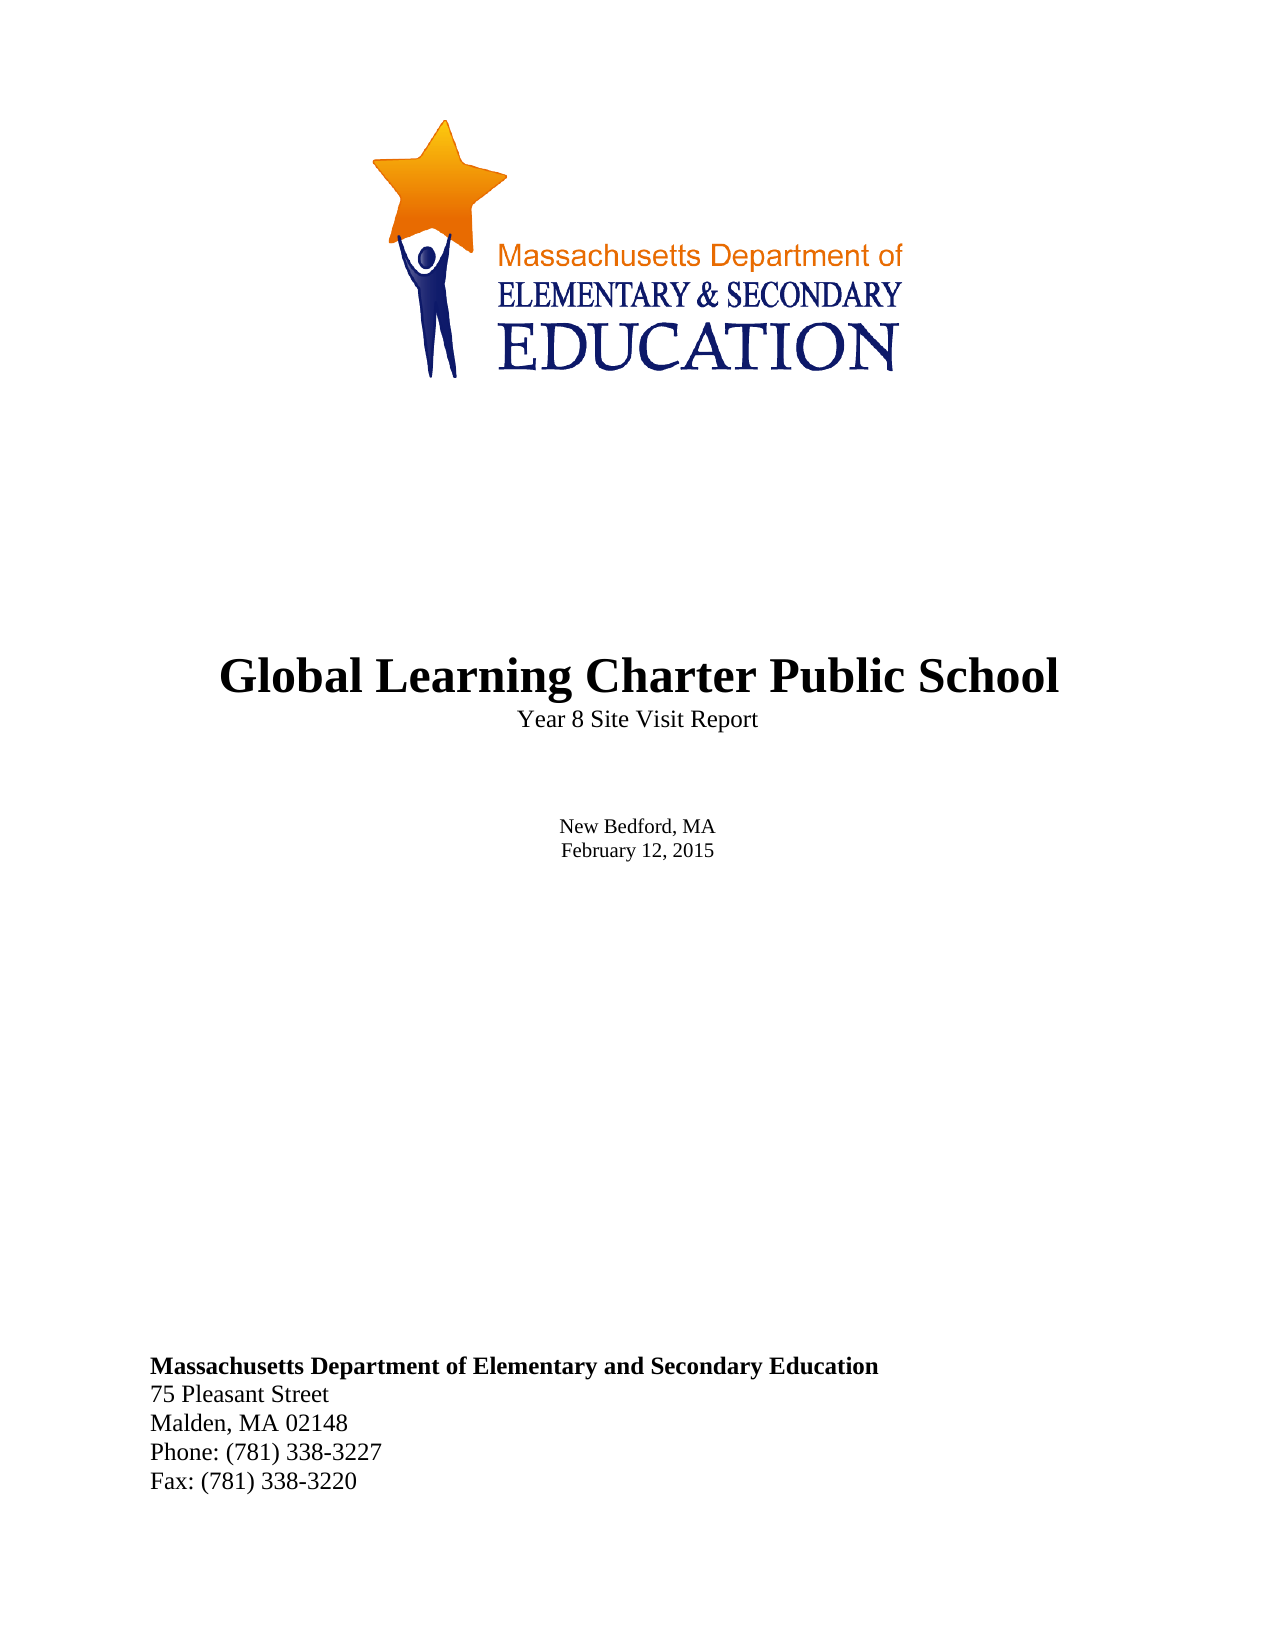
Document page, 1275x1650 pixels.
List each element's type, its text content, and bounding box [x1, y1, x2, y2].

text New Bedford, MA [150, 814, 1125, 838]
text Massachusetts Department of Elementary and Secondary Education [150, 1351, 1125, 1379]
text Year 8 Site Visit Report [150, 704, 1125, 732]
subtitle Global Learning Charter Public School [150, 646, 1125, 704]
text Malden, MA 02148 [150, 1408, 1125, 1437]
text Phone: (781) 338-3227 [150, 1437, 1125, 1466]
text Fax: (781) 338-3220 [150, 1466, 1125, 1494]
text 75 Pleasant Street [150, 1379, 1125, 1408]
text February 12, 2015 [150, 838, 1125, 862]
picture [372, 120, 903, 378]
